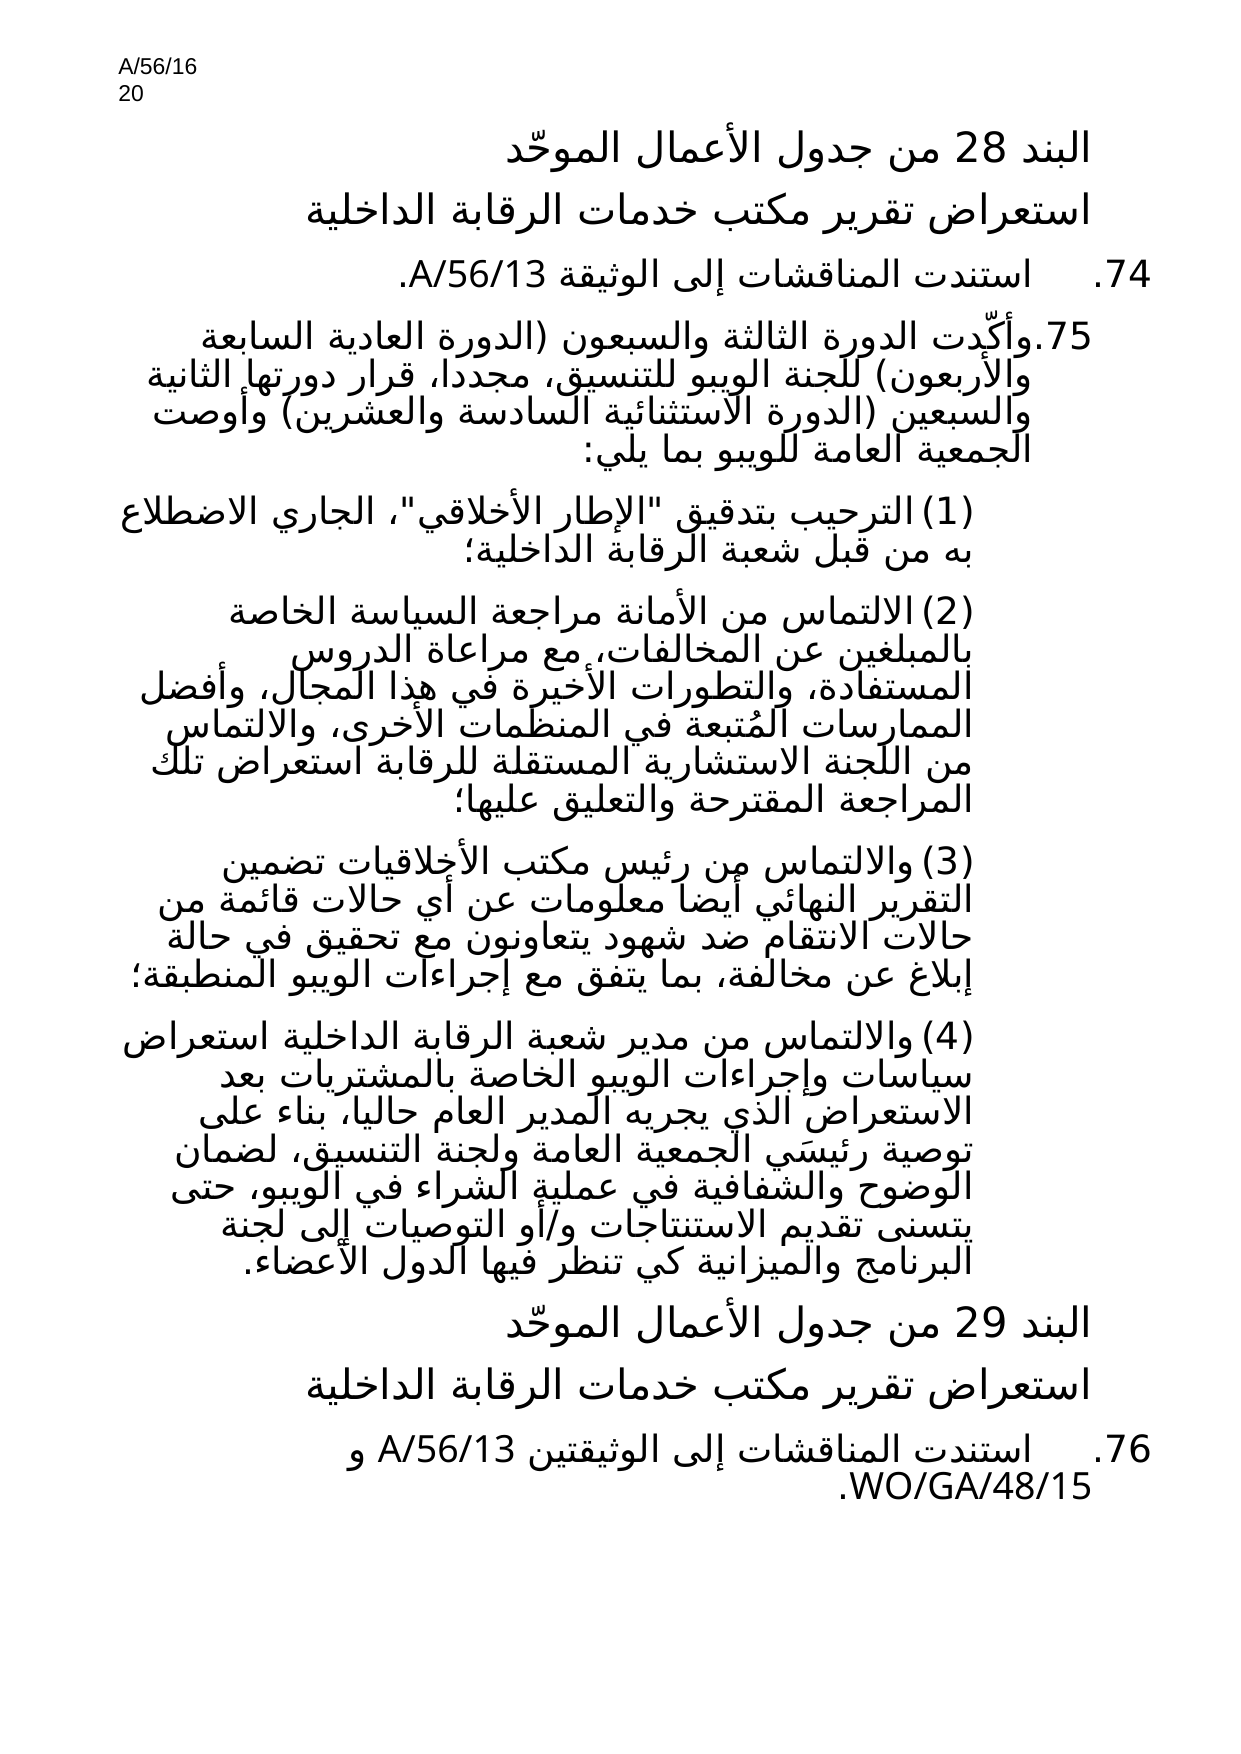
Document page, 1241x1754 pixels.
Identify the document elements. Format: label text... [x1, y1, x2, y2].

text استعراض تقرير مكتب خدمات الرقابة الداخلية [527, 195, 1092, 232]
text استعراض تقرير مكتب خدمات الرقابة الداخلية [527, 1370, 1092, 1407]
text استندت المناقشات إلى الوثيقة A/56/13. [118, 257, 1092, 295]
text البند 29 من جدول الأعمال الموحّد [563, 1307, 1092, 1345]
text استندت المناقشات إلى الوثيقتين A/56/13 وWO/GA/48/15. [118, 1432, 1092, 1507]
text استعراض تقرير مكتب خدمات الرقابة الداخلية [118, 1370, 545, 1407]
text (2) الالتماس من الأمانة مراجعة السياسة الخاصة بالمبلغين عن المخالفات، مع مراعاة الدروس المستفادة، والتطورات الأخيرة في هذا المجال، وأفضل الممارسات المُتبعة في المنظمات الأخرى، والالتماس من اللجنة الاستشارية المستقلة للرقابة استعراض تلك المراجعة المقترحة والتعليق عليها؛ [118, 595, 974, 820]
text البند 28 من جدول الأعمال الموحّد [118, 132, 603, 170]
text (4) والالتماس من مدير شعبة الرقابة الداخلية استعراض سياسات وإجراءات الويبو الخاصة بالمشتريات بعد الاستعراض الذي يجريه المدير العام حاليا، بناء على توصية رئيسَي الجمعية العامة ولجنة التنسيق، لضمان الوضوح والشفافية في عملية الشراء في الويبو، حتى يتسنى تقديم الاستنتاجات و/أو التوصيات إلى لجنة البرنامج والميزانية كي تنظر فيها الدول الأعضاء. [118, 1020, 974, 1282]
text (3) والالتماس من رئيس مكتب الأخلاقيات تضمين التقرير النهائي أيضا معلومات عن أي حالات قائمة من حالات الانتقام ضد شهود يتعاونون مع تحقيق في حالة إبلاغ عن مخالفة، بما يتفق مع إجراءات الويبو المنطبقة؛ [118, 845, 974, 995]
text البند 28 من جدول الأعمال الموحّد [563, 132, 1092, 170]
text وأكّدت الدورة الثالثة والسبعون (الدورة العادية السابعة والأربعون) للجنة الويبو للتنسيق، مجددا، قرار دورتها الثانية والسبعين (الدورة الاستثنائية السادسة والعشرين) وأوصت الجمعية العامة للويبو بما يلي: [118, 320, 1033, 470]
text (1) الترحيب بتدقيق "الإطار الأخلاقي"، الجاري الاضطلاع به من قبل شعبة الرقابة الداخلية؛ [118, 495, 974, 570]
text استعراض تقرير مكتب خدمات الرقابة الداخلية [118, 195, 545, 232]
text البند 29 من جدول الأعمال الموحّد [118, 1307, 603, 1345]
